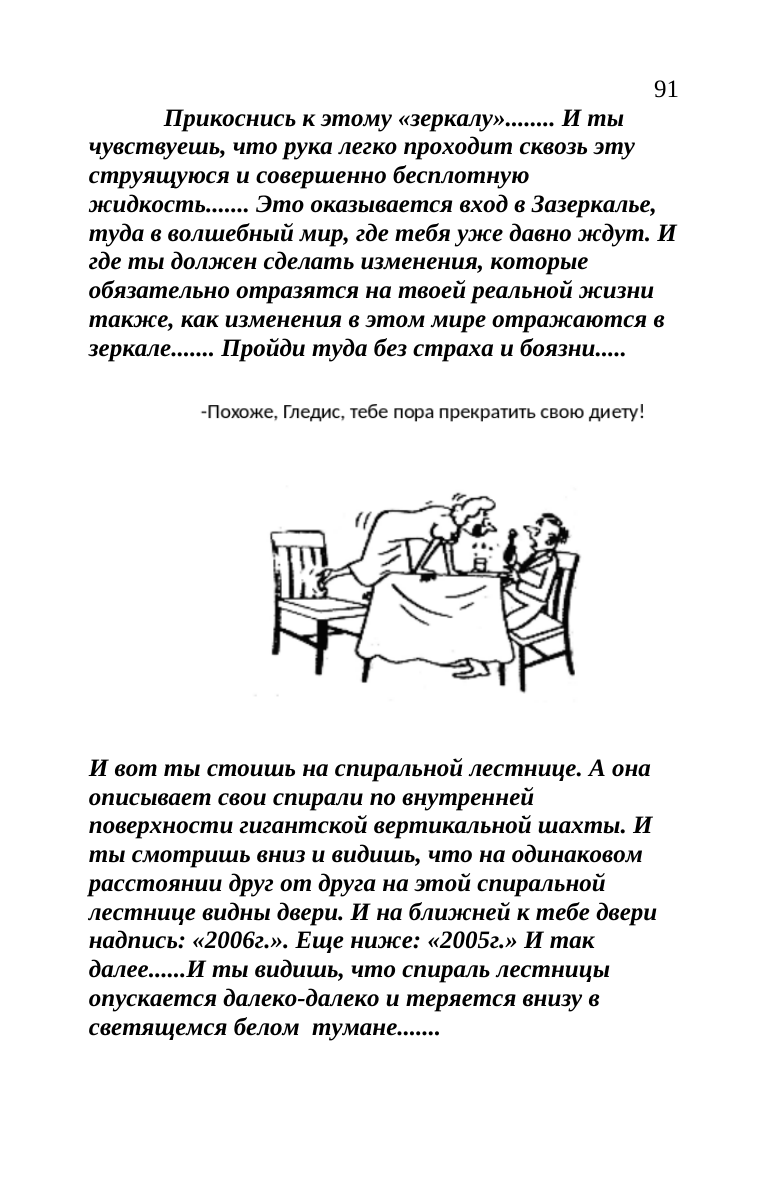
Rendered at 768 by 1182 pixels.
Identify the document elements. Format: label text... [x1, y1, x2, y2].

text И вот ты стоишь на спиральной лестнице. А она описывает свои спирали по внутренней поверхности гигантской вертикальной шахты. И ты смотришь вниз и видишь, что на одинаковом расстоянии друг от друга на этой спиральной лестнице видны двери. И на ближней к тебе двери надпись: «2006г.». Еще ниже: «2005г.» И так далее......И ты видишь, что спираль лестницы опускается далеко-далеко и теряется внизу в светящемся белом тумане....... [89, 363, 679, 1041]
text Прикоснись к этому «зеркалу»........ И ты чувствуешь, что рука легко проходит сквозь эту струящуюся и совершенно бесплотную жидкость....... Это оказывается вход в Зазеркалье, туда в волшебный мир, где тебя уже давно ждут. И где ты должен сделать изменения, которые обязательно отразятся на твоей реальной жизни также, как изменения в этом мире отражаются в зеркале....... Пройди туда без страха и боязни..... [89, 103, 679, 361]
